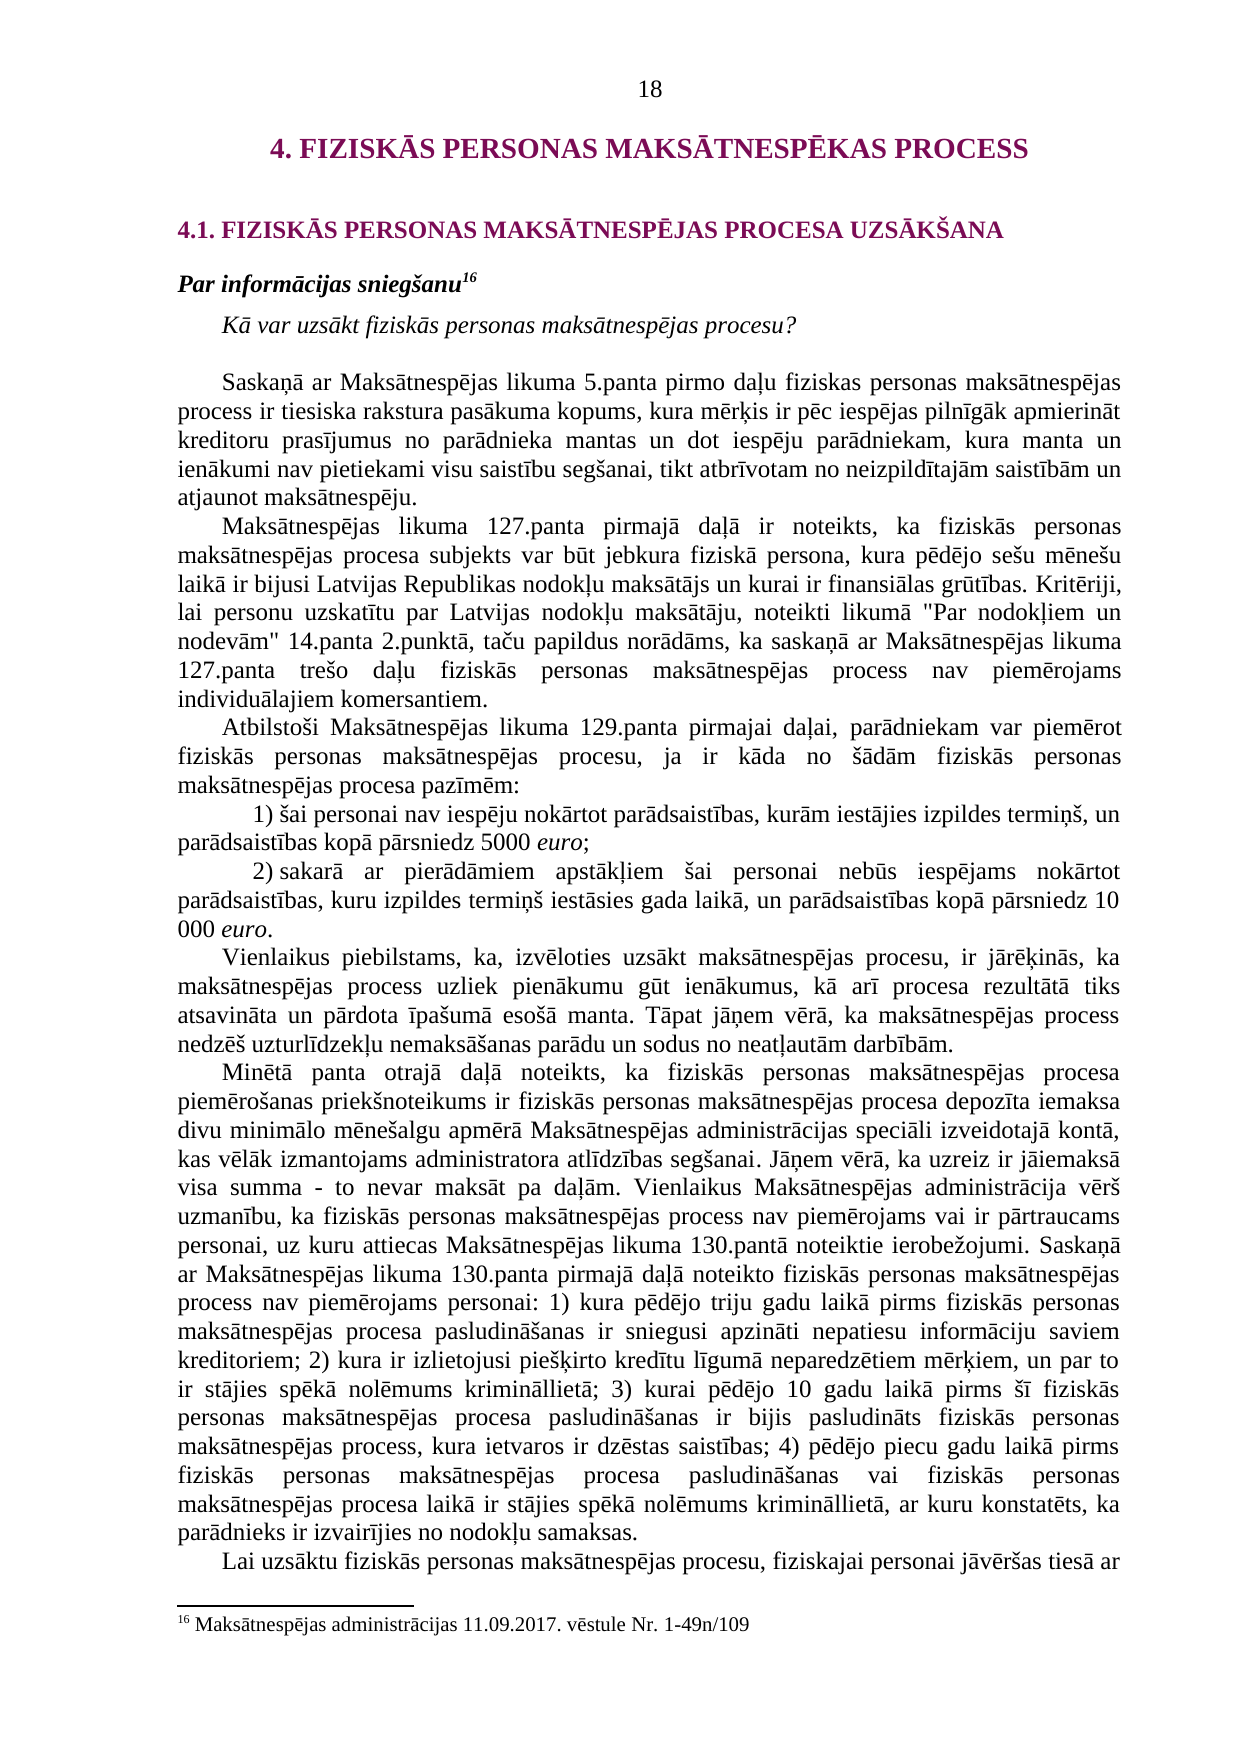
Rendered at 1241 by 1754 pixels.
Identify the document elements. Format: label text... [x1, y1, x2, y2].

text Par informācijas sniegšanu [177, 269, 1122, 297]
text Minētā panta otrajā daļā noteikts, ka fiziskās personas maksātnespējas procesa piemērošanas priekšnoteikums ir fiziskās personas maksātnespējas procesa depozīta iemaksa divu minimālo mēnešalgu apmērā Maksātnespējas administrācijas speciāli izveidotajā kontā, kas vēlāk izmantojams administratora atlīdzības segšanai. Jāņem vērā, ka uzreiz ir jāiemaksā visa summa - to nevar maksāt pa daļām. Vienlaikus Maksātnespējas administrācija vērš uzmanību, ka fiziskās personas maksātnespējas process nav piemērojams vai ir pārtraucams personai, uz kuru attiecas Maksātnespējas likuma 130.pantā noteiktie ierobežojumi. Saskaņā ar Maksātnespējas likuma 130.panta pirmajā daļā noteikto fiziskās personas maksātnespējas process nav piemērojams personai: 1) kura pēdējo triju gadu laikā pirms fiziskās personas maksātnespējas procesa pasludināšanas ir sniegusi apzināti nepatiesu informāciju saviem kreditoriem; 2) kura ir izlietojusi piešķirto kredītu līgumā neparedzētiem mērķiem, un par to ir stājies spēkā nolēmums krimināllietā; 3) kurai pēdējo 10 gadu laikā pirms šī fiziskās personas maksātnespējas procesa pasludināšanas ir bijis pasludināts fiziskās personas maksātnespējas process, kura ietvaros ir dzēstas saistības; 4) pēdējo piecu gadu laikā pirms fiziskās personas maksātnespējas procesa pasludināšanas vai fiziskās personas maksātnespējas procesa laikā ir stājies spēkā nolēmums krimināllietā, ar kuru konstatēts, ka parādnieks ir izvairījies no nodokļu samaksas. [177, 1144, 1121, 1546]
text 1) šai personai nav iespēju nokārtot parādsaistības, kurām iestājies izpildes termiņš, un parādsaistības kopā pārsniedz 5000 euro; [177, 799, 1121, 856]
text 4.1. FIZISKĀS PERSONAS MAKSĀTNESPĒJAS PROCESA UZSĀKŠANA [177, 215, 1122, 244]
text 4. FIZISKĀS PERSONAS MAKSĀTNESPĒKAS PROCESS [177, 131, 1122, 165]
text Kā var uzsākt fiziskās personas maksātnespējas procesu? [177, 310, 1122, 339]
text Vienlaikus piebilstams, ka, izvēloties uzsākt maksātnespējas procesu, ir jārēķinās, ka maksātnespējas process uzliek pienākumu gūt ienākumus, kā arī procesa rezultātā tiks atsavināta un pārdota īpašumā esošā manta. Tāpat jāņem vērā, ka maksātnespējas process nedzēš uzturlīdzekļu nemaksāšanas parādu un sodus no neatļautām darbībām. [177, 942, 1121, 1057]
text Saskaņā ar Maksātnespējas likuma 5.panta pirmo daļu fiziskas personas maksātnespējas process ir tiesiska rakstura pasākuma kopums, kura mērķis ir pēc iespējas pilnīgāk apmierināt kreditoru prasījumus no parādnieka mantas un dot iespēju parādniekam, kura manta un ienākumi nav pietiekami visu saistību segšanai, tikt atbrīvotam no neizpildītajām saistībām un atjaunot maksātnespēju. [177, 367, 1122, 511]
text Atbilstoši Maksātnespējas likuma 129.panta pirmajai daļai, parādniekam var piemērot fiziskās personas maksātnespējas procesu, ja ir kāda no šādām fiziskās personas maksātnespējas procesa pazīmēm: [177, 712, 1122, 799]
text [177, 1546, 1121, 1575]
text Maksātnespējas likuma 127.panta pirmajā daļā ir noteikts, ka fiziskās personas maksātnespējas procesa subjekts var būt jebkura fiziskā persona, kura pēdējo sešu mēnešu laikā ir bijusi Latvijas Republikas nodokļu maksātājs un kurai ir finansiālas grūtības. Kritēriji, lai personu uzskatītu par Latvijas nodokļu maksātāju, noteikti likumā "Par nodokļiem un nodevām" 14.panta 2.punktā, taču papildus norādāms, ka saskaņā ar Maksātnespējas likuma 127.panta trešo daļu fiziskās personas maksātnespējas process nav piemērojams individuālajiem komersantiem. [177, 511, 1122, 712]
text 2) sakarā ar pierādāmiem apstākļiem šai personai nebūs iespējams nokārtot parādsaistības, kuru izpildes termiņš iestāsies gada laikā, un parādsaistības kopā pārsniedz 10 000 euro. [177, 856, 1121, 942]
